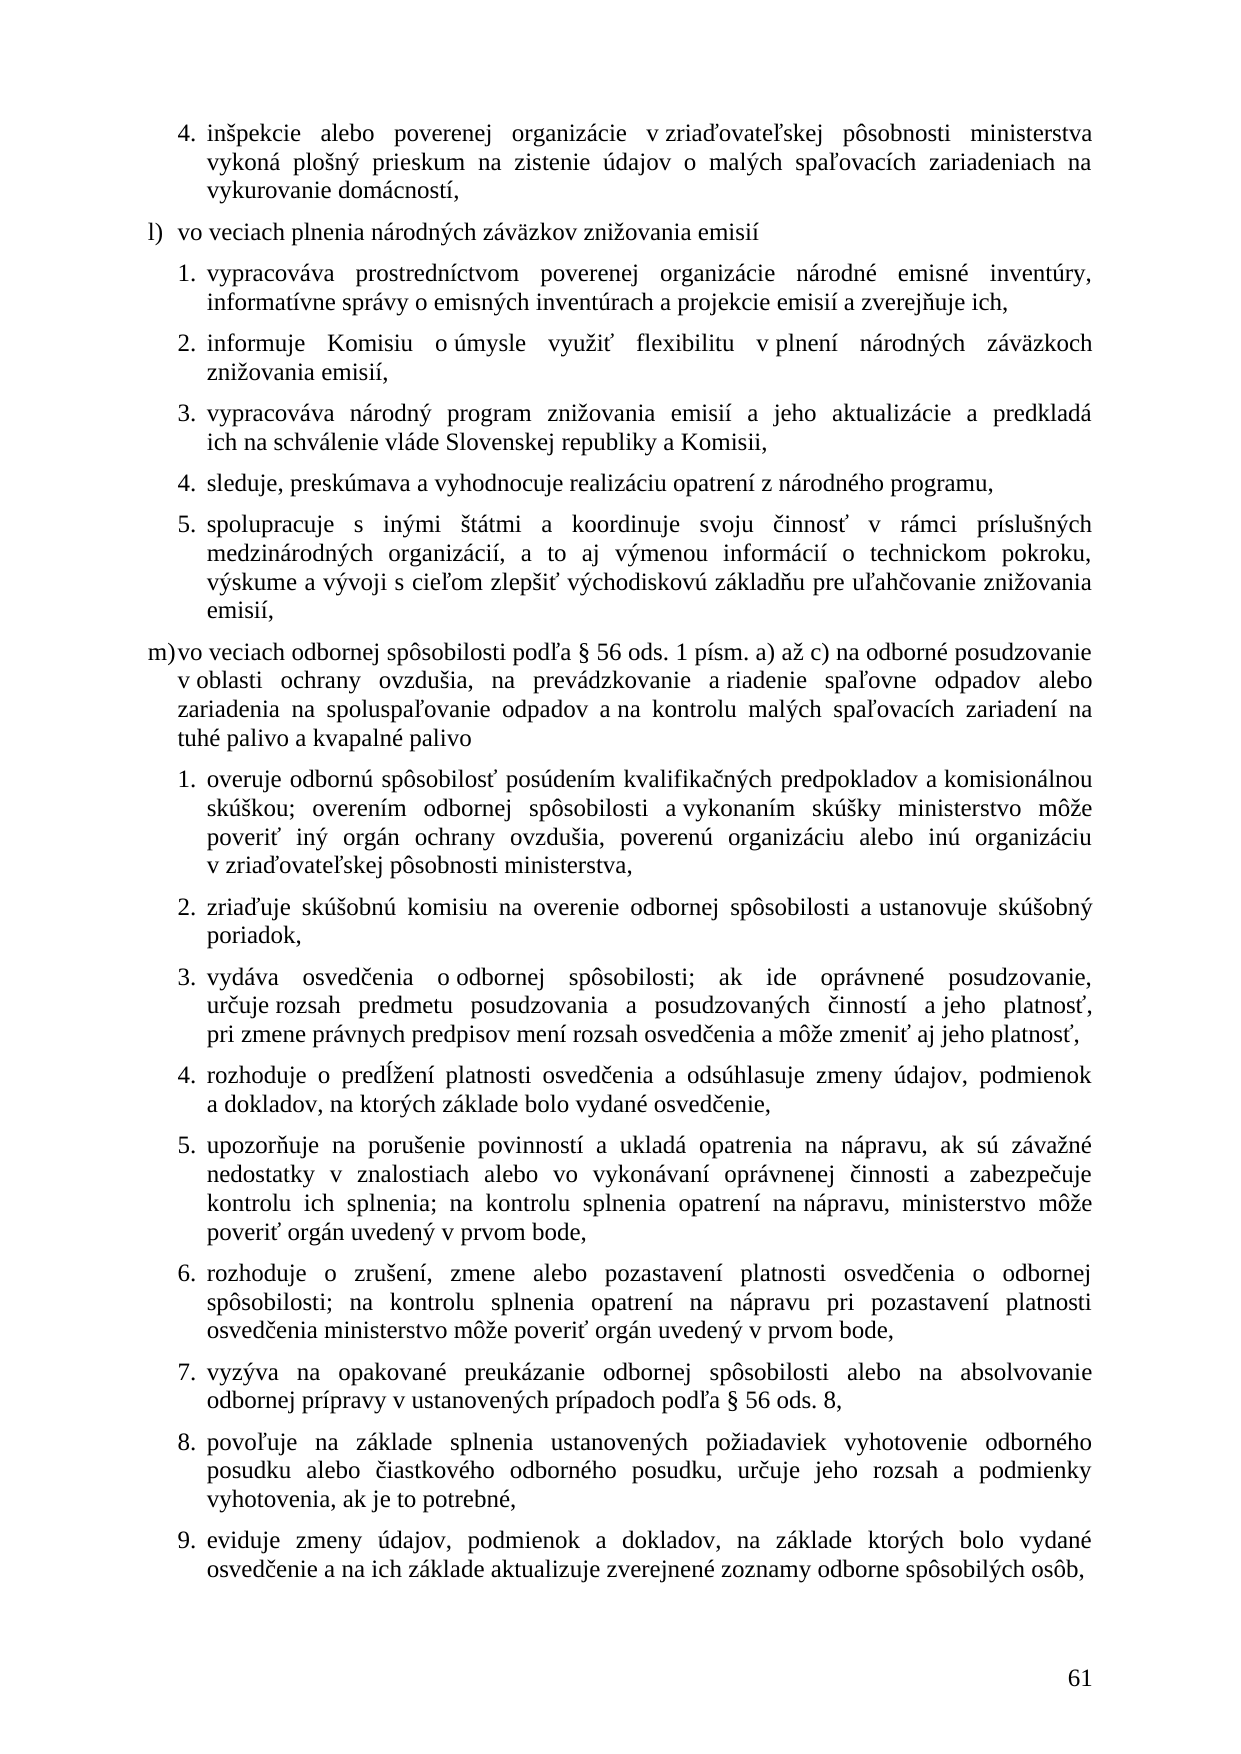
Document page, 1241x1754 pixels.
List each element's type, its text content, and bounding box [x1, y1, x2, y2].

list informuje Komisiu o úmysle využiť flexibilitu v plnení národných záväzkoch znižovania emisií, [177, 328, 1093, 386]
list rozhoduje o predĺžení platnosti osvedčenia a odsúhlasuje zmeny údajov, podmienok a dokladov, na ktorých základe bolo vydané osvedčenie, [177, 1061, 1093, 1118]
list eviduje zmeny údajov, podmienok a dokladov, na základe ktorých bolo vydané osvedčenie a na ich základe aktualizuje zverejnené zoznamy odborne spôsobilých osôb, [177, 1526, 1093, 1583]
list vypracováva národný program znižovania emisií a jeho aktualizácie a predkladá ich na schválenie vláde Slovenskej republiky a Komisii, [177, 398, 1093, 456]
list vo veciach odbornej spôsobilosti podľa § 56 ods. 1 písm. a) až c) na odborné posudzovanie v oblasti ochrany ovzdušia, na prevádzkovanie a riadenie spaľovne odpadov alebo zariadenia na spoluspaľovanie odpadov a na kontrolu malých spaľovacích zariadení na tuhé palivo a kvapalné palivo [148, 637, 1093, 752]
list vydáva osvedčenia o odbornej spôsobilosti; ak ide oprávnené posudzovanie, určuje rozsah predmetu posudzovania a posudzovaných činností a jeho platnosť, pri zmene právnych predpisov mení rozsah osvedčenia a môže zmeniť aj jeho platnosť, [177, 962, 1093, 1048]
list vo veciach plnenia národných záväzkov znižovania emisií [148, 217, 1093, 246]
list inšpekcie alebo poverenej organizácie v zriaďovateľskej pôsobnosti ministerstva vykoná plošný prieskum na zistenie údajov o malých spaľovacích zariadeniach na vykurovanie domácností, [177, 118, 1093, 204]
list vyzýva na opakované preukázanie odbornej spôsobilosti alebo na absolvovanie odbornej prípravy v ustanovených prípadoch podľa § 56 ods. 8, [177, 1357, 1093, 1414]
list zriaďuje skúšobnú komisiu na overenie odbornej spôsobilosti a ustanovuje skúšobný poriadok, [177, 892, 1093, 949]
list upozorňuje na porušenie povinností a ukladá opatrenia na nápravu, ak sú závažné nedostatky v znalostiach alebo vo vykonávaní oprávnenej činnosti a zabezpečuje kontrolu ich splnenia; na kontrolu splnenia opatrení na nápravu, ministerstvo môže poveriť orgán uvedený v prvom bode, [177, 1131, 1093, 1246]
list rozhoduje o zrušení, zmene alebo pozastavení platnosti osvedčenia o odbornej spôsobilosti; na kontrolu splnenia opatrení na nápravu pri pozastavení platnosti osvedčenia ministerstvo môže poveriť orgán uvedený v prvom bode, [177, 1258, 1093, 1344]
list overuje odbornú spôsobilosť posúdením kvalifikačných predpokladov a komisionálnou skúškou; overením odbornej spôsobilosti a vykonaním skúšky ministerstvo môže poveriť iný orgán ochrany ovzdušia, poverenú organizáciu alebo inú organizáciu v zriaďovateľskej pôsobnosti ministerstva, [177, 764, 1093, 879]
list spolupracuje s inými štátmi a koordinuje svoju činnosť v rámci príslušných medzinárodných organizácií, a to aj výmenou informácií o technickom pokroku, výskume a vývoji s cieľom zlepšiť východiskovú základňu pre uľahčovanie znižovania emisií, [177, 509, 1093, 624]
list sleduje, preskúmava a vyhodnocuje realizáciu opatrení z národného programu, [177, 468, 1093, 497]
list vypracováva prostredníctvom poverenej organizácie národné emisné inventúry, informatívne správy o emisných inventúrach a projekcie emisií a zverejňuje ich, [177, 258, 1093, 316]
list povoľuje na základe splnenia ustanovených požiadaviek vyhotovenie odborného posudku alebo čiastkového odborného posudku, určuje jeho rozsah a podmienky vyhotovenia, ak je to potrebné, [177, 1427, 1093, 1513]
